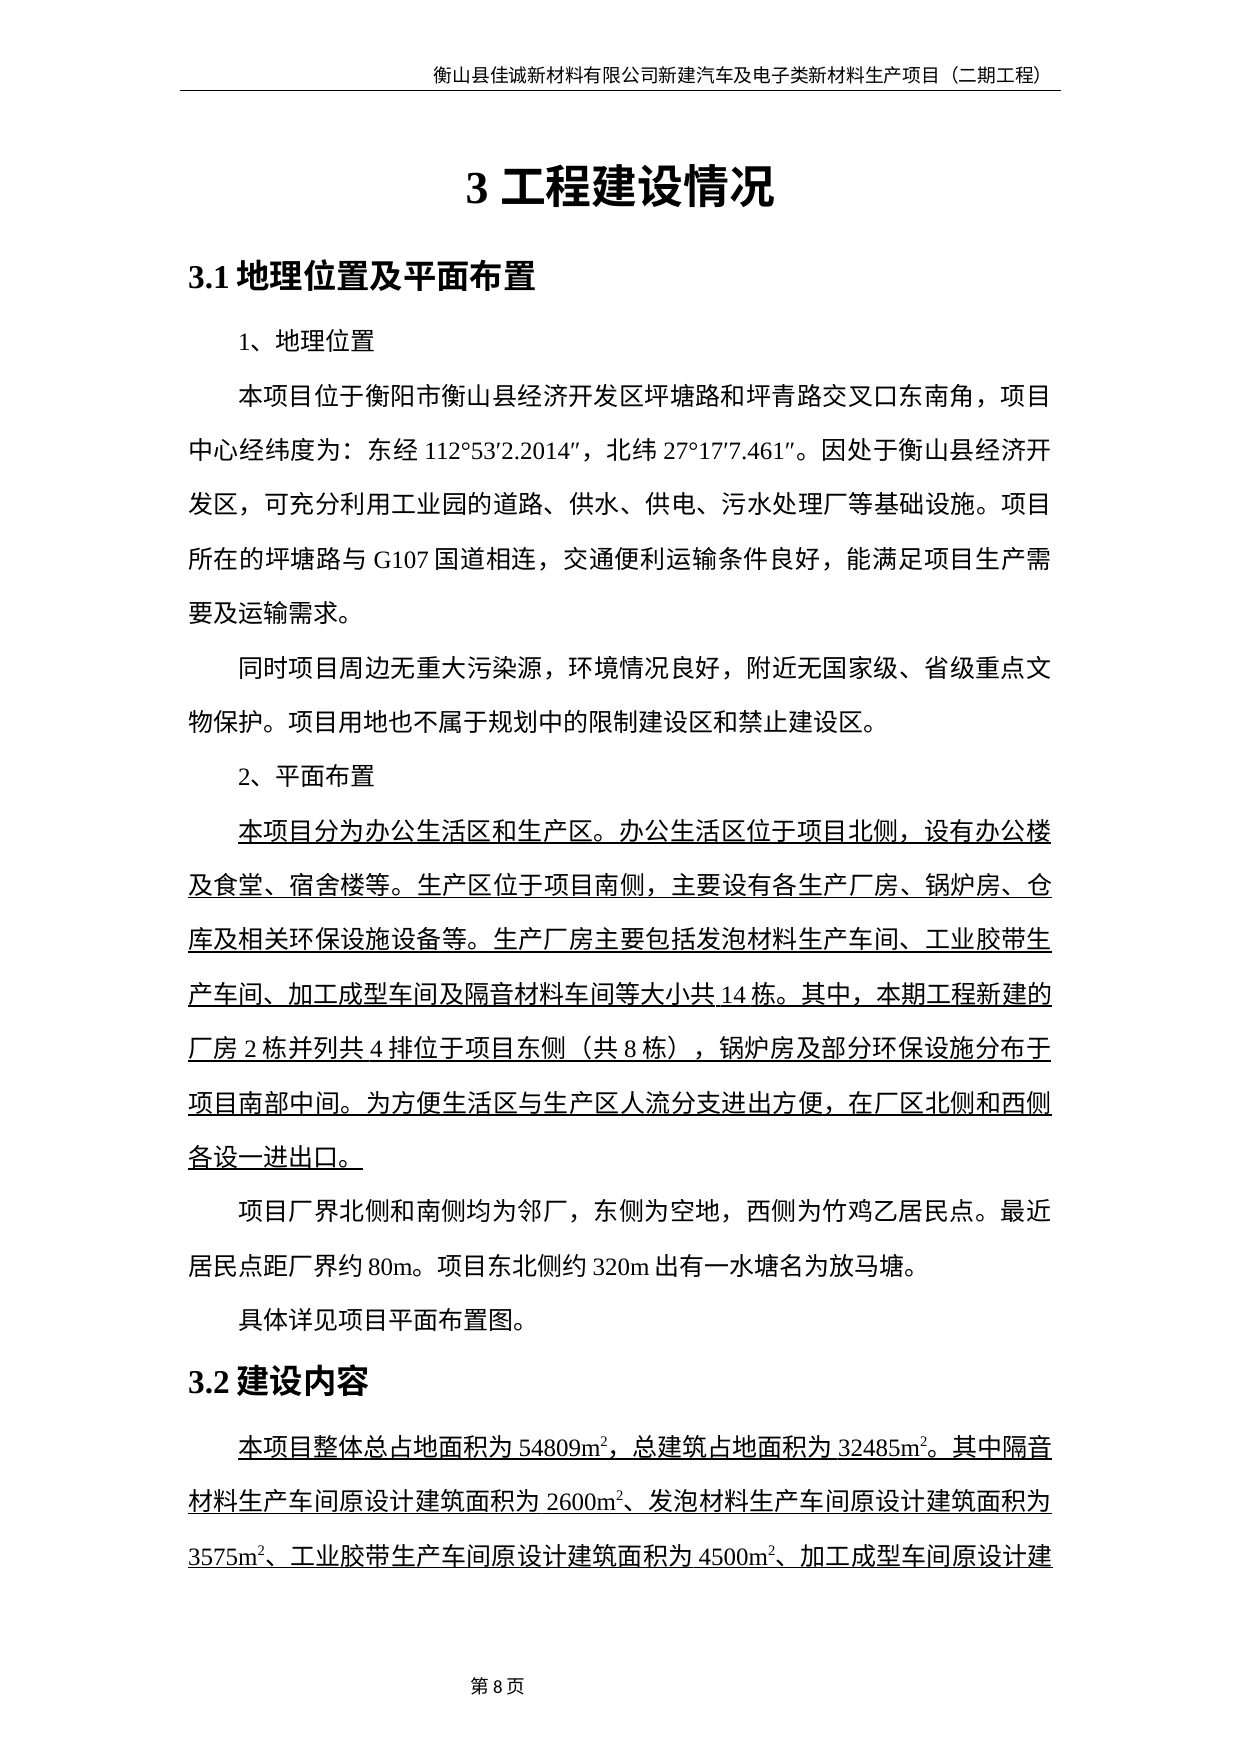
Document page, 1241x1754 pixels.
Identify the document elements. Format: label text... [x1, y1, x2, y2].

subtitle 3.2建设内容 [188, 1355, 1052, 1403]
text 本项目位于衡阳市衡山县经济开发区坪塘路和坪青路交叉口东南角，项目中心经纬度为：东经112°53′2.2014″，北纬27°17′7.461″。因处于衡山县经济开发区，可充分利用工业园的道路、供水、供电、污水处理厂等基础设施。项目所在的坪塘路与G107国道相连，交通便利运输条件良好，能满足项目生产需要及运输需求。 [188, 376, 1052, 630]
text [188, 1514, 1052, 1567]
list 工程建设情况 [188, 150, 1052, 216]
text 本项目分为办公生活区和生产区。办公生活区位于项目北侧，设有办公楼及食堂、宿舍楼等。生产区位于项目南侧，主要设有各生产厂房、锅炉房、仓库及相关环保设施设备等。生产厂房主要包括发泡材料生产车间、工业胶带生产车间、加工成型车间及隔音材料车间等大小共14栋。其中，本期工程新建的厂房2栋并列共4排位于项目东侧（共8栋），锅炉房及部分环保设施分布于项目南部中间。为方便生活区与生产区人流分支进出方便，在厂区北侧和西侧各设一进出口。 [188, 953, 1052, 1005]
text 2、平面布置 [188, 757, 1052, 793]
text 本项目分为办公生活区和生产区。办公生活区位于项目北侧，设有办公楼及食堂、宿舍楼等。生产区位于项目南侧，主要设有各生产厂房、锅炉房、仓库及相关环保设施设备等。生产厂房主要包括发泡材料生产车间、工业胶带生产车间、加工成型车间及隔音材料车间等大小共14栋。其中，本期工程新建的厂房2栋并列共4排位于项目东侧（共8栋），锅炉房及部分环保设施分布于项目南部中间。为方便生活区与生产区人流分支进出方便，在厂区北侧和西侧各设一进出口。 [188, 1116, 1052, 1174]
subtitle 3.1地理位置及平面布置 [188, 249, 1052, 298]
text 本项目分为办公生活区和生产区。办公生活区位于项目北侧，设有办公楼及食堂、宿舍楼等。生产区位于项目南侧，主要设有各生产厂房、锅炉房、仓库及相关环保设施设备等。生产厂房主要包括发泡材料生产车间、工业胶带生产车间、加工成型车间及隔音材料车间等大小共14栋。其中，本期工程新建的厂房2栋并列共4排位于项目东侧（共8栋），锅炉房及部分环保设施分布于项目南部中间。为方便生活区与生产区人流分支进出方便，在厂区北侧和西侧各设一进出口。 [188, 811, 1052, 897]
text 同时项目周边无重大污染源，环境情况良好，附近无国家级、省级重点文物保护。项目用地也不属于规划中的限制建设区和禁止建设区。 [188, 648, 1052, 739]
text 项目厂界北侧和南侧均为邻厂，东侧为空地，西侧为竹鸡乙居民点。最近居民点距厂界约80m。项目东北侧约320m出有一水塘名为放马塘。 [188, 1192, 1052, 1282]
text 本项目分为办公生活区和生产区。办公生活区位于项目北侧，设有办公楼及食堂、宿舍楼等。生产区位于项目南侧，主要设有各生产厂房、锅炉房、仓库及相关环保设施设备等。生产厂房主要包括发泡材料生产车间、工业胶带生产车间、加工成型车间及隔音材料车间等大小共14栋。其中，本期工程新建的厂房2栋并列共4排位于项目东侧（共8栋），锅炉房及部分环保设施分布于项目南部中间。为方便生活区与生产区人流分支进出方便，在厂区北侧和西侧各设一进出口。 [188, 898, 1052, 951]
text 具体详见项目平面布置图。 [188, 1301, 1052, 1337]
text 本项目分为办公生活区和生产区。办公生活区位于项目北侧，设有办公楼及食堂、宿舍楼等。生产区位于项目南侧，主要设有各生产厂房、锅炉房、仓库及相关环保设施设备等。生产厂房主要包括发泡材料生产车间、工业胶带生产车间、加工成型车间及隔音材料车间等大小共14栋。其中，本期工程新建的厂房2栋并列共4排位于项目东侧（共8栋），锅炉房及部分环保设施分布于项目南部中间。为方便生活区与生产区人流分支进出方便，在厂区北侧和西侧各设一进出口。 [188, 1006, 1052, 1114]
text 1、地理位置 [188, 322, 1052, 358]
